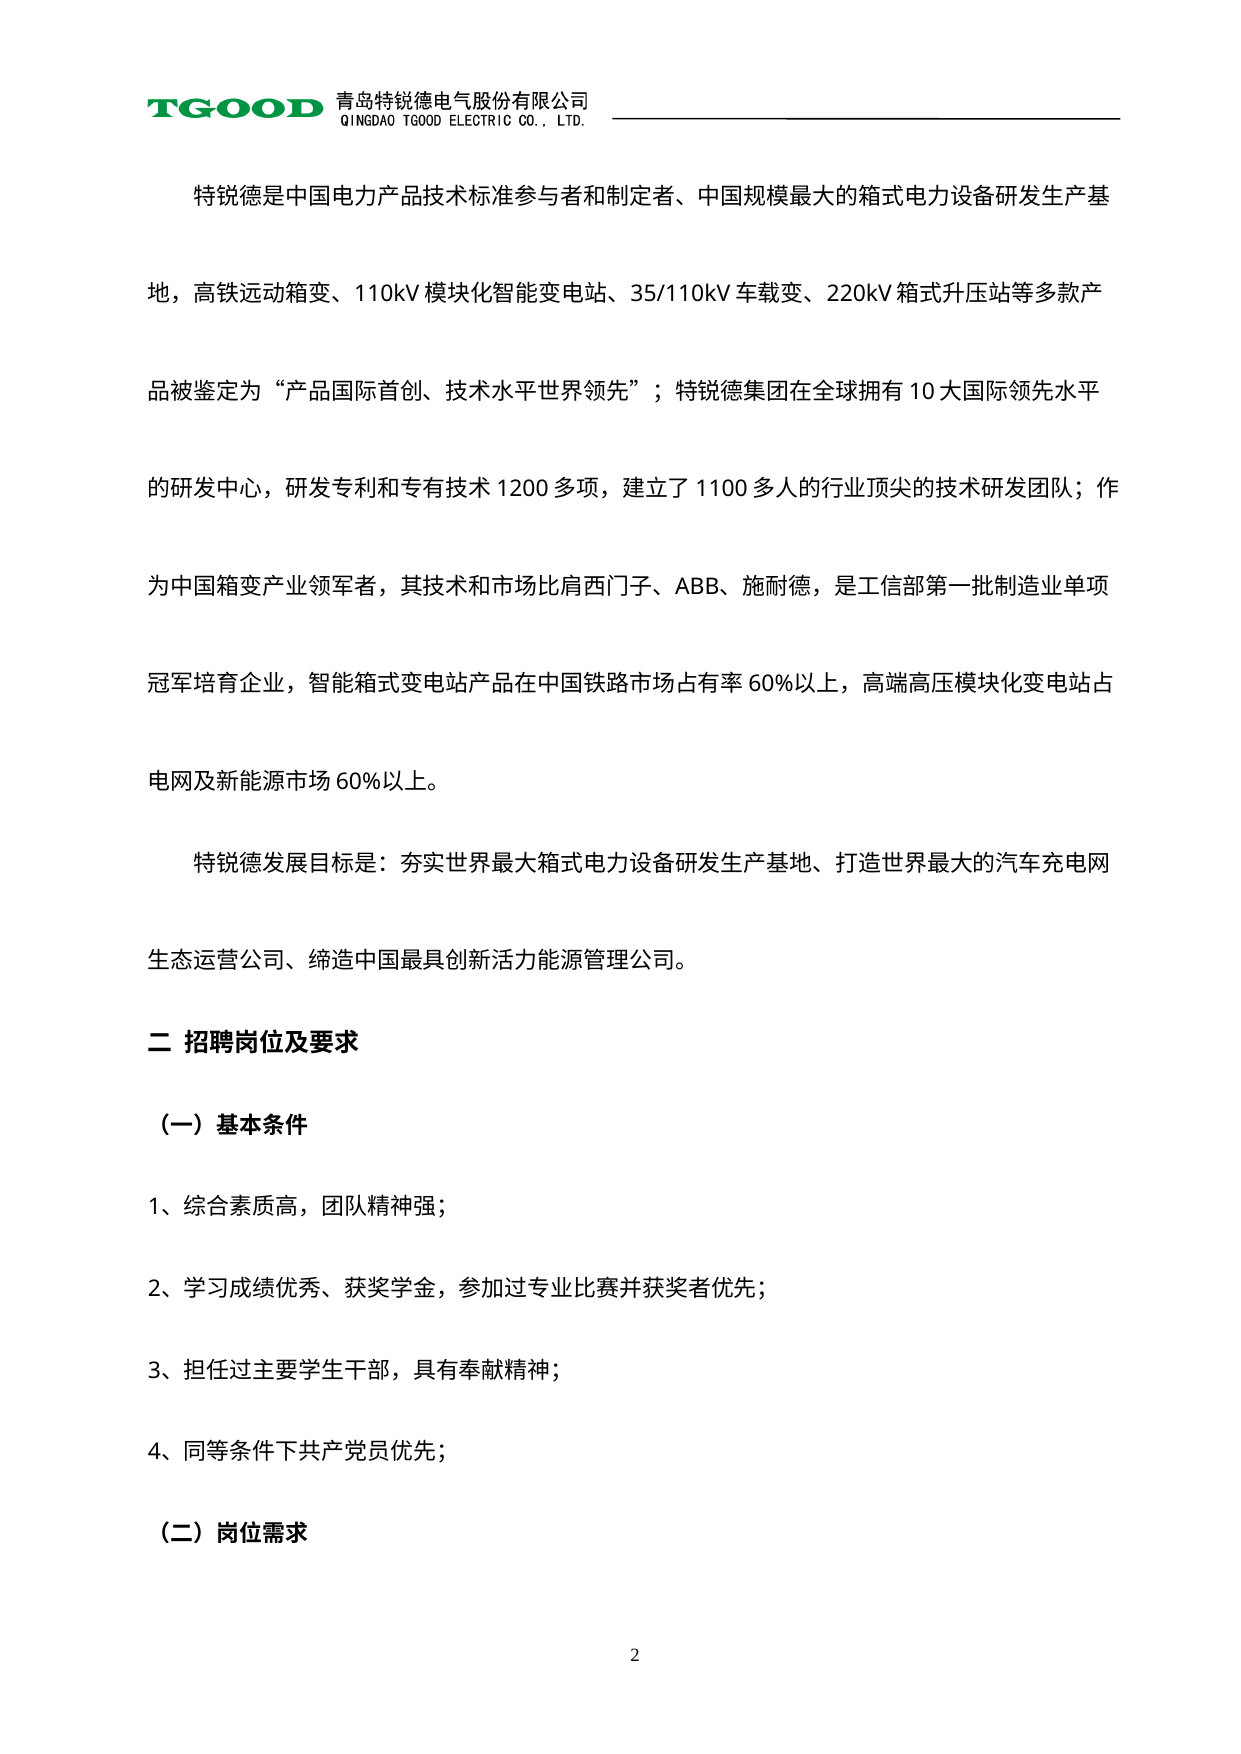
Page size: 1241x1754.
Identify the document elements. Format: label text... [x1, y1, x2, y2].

text 特锐德发展目标是：夯实世界最大箱式电力设备研发生产基地、打造世界最大的汽车充电网生态运营公司、缔造中国最具创新活力能源管理公司。 [148, 829, 1122, 991]
text 二 招聘岗位及要求 [148, 1008, 1122, 1073]
text 2、学习成绩优秀、获奖学金，参加过专业比赛并获奖者优先； [148, 1254, 1122, 1319]
text 4、同等条件下共产党员优先； [148, 1417, 1122, 1482]
text 1、综合素质高，团队精神强； [148, 1172, 1122, 1237]
text （一）基本条件 [148, 1091, 1122, 1156]
picture [147, 91, 587, 127]
text 特锐德是中国电力产品技术标准参与者和制定者、中国规模最大的箱式电力设备研发生产基地，高铁远动箱变、110kV模块化智能变电站、35/110kV车载变、220kV箱式升压站等多款产品被鉴定为“产品国际首创、技术水平世界领先”；特锐德集团在全球拥有10大国际领先水平的研发中心，研发专利和专有技术1200多项，建立了1100多人的行业顶尖的技术研发团队；作为中国箱变产业领军者，其技术和市场比肩西门子、ABB、施耐德，是工信部第一批制造业单项冠军培育企业，智能箱式变电站产品在中国铁路市场占有率60%以上，高端高压模块化变电站占电网及新能源市场60%以上。 [148, 162, 1122, 812]
text （二）岗位需求 [148, 1499, 1122, 1564]
text 3、担任过主要学生干部，具有奉献精神； [148, 1336, 1122, 1401]
